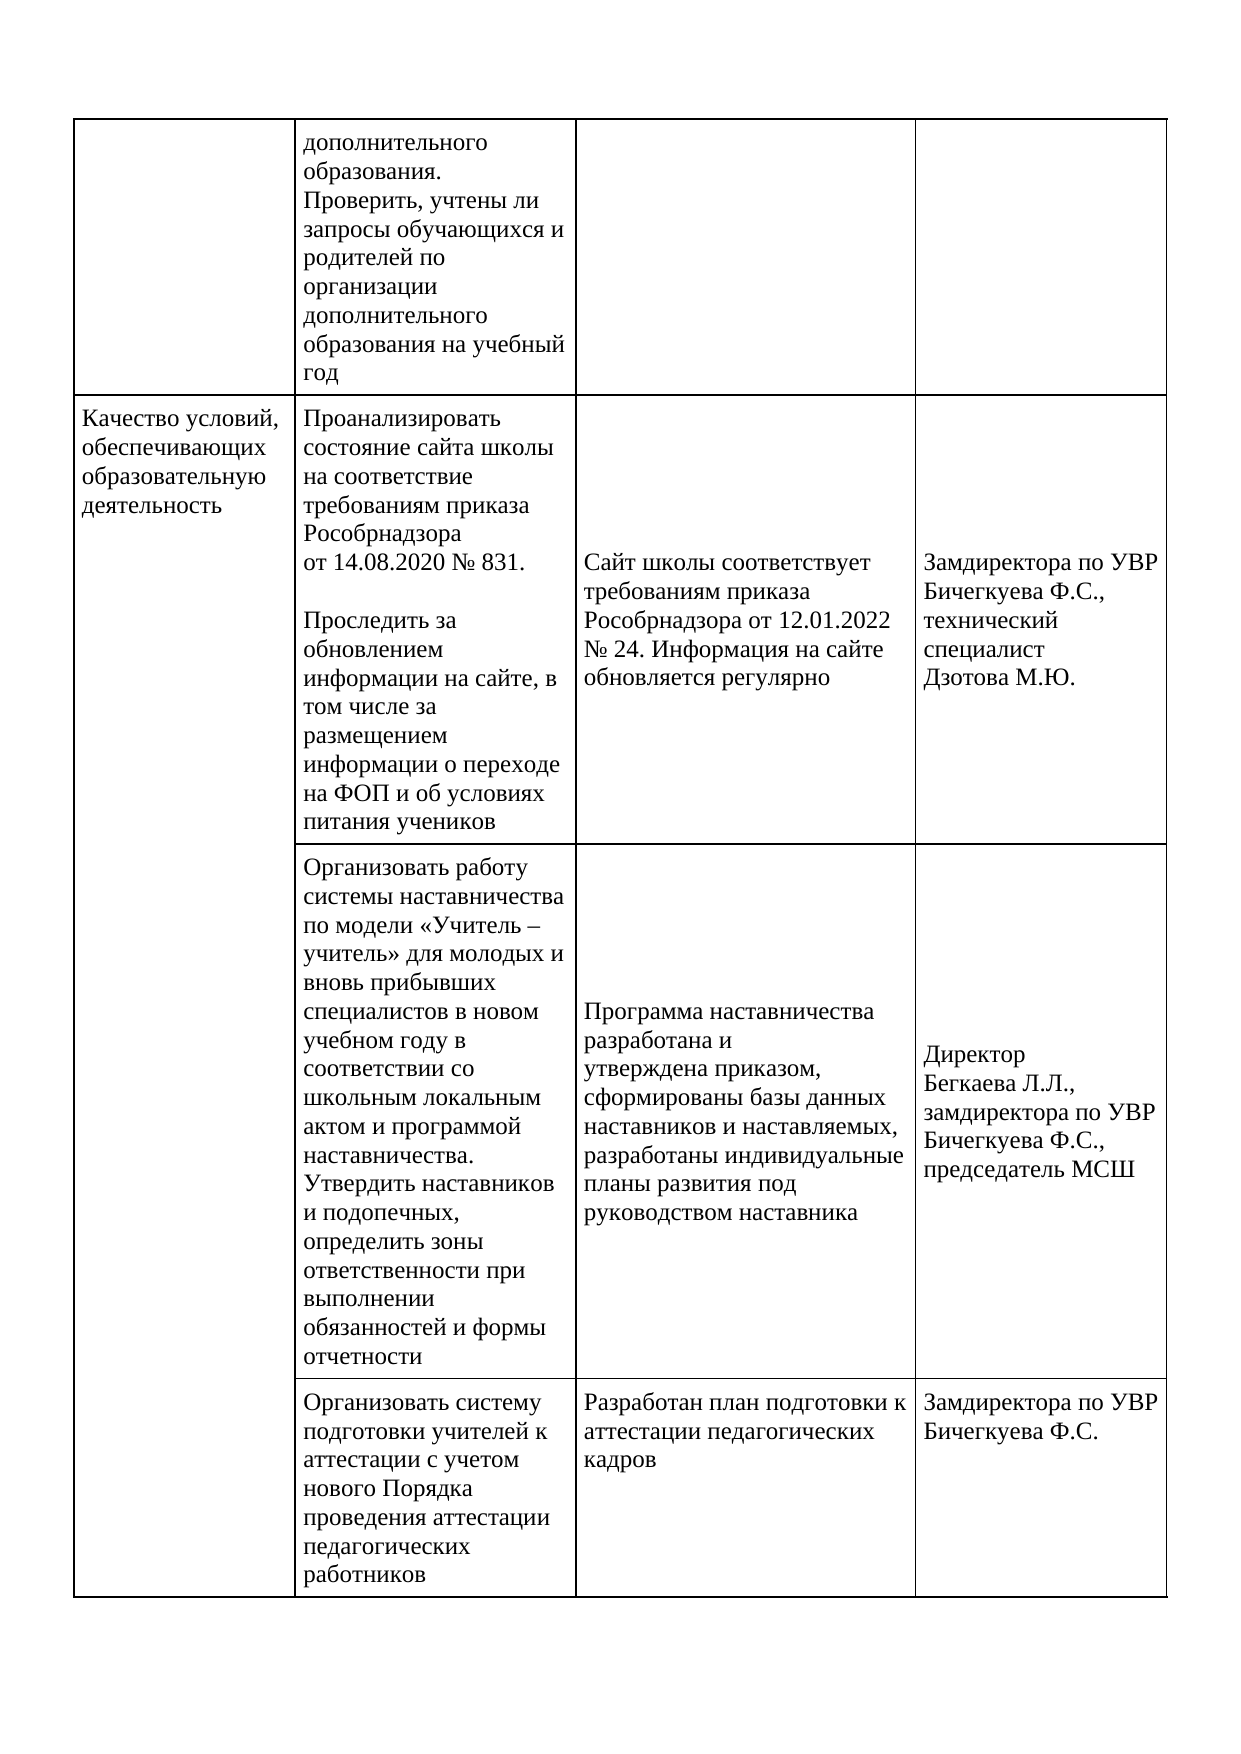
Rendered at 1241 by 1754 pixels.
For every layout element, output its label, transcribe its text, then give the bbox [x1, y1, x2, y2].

table_cell Организовать систему подготовки учителей к аттестации с учетом нового Порядка проведения аттестации педагогических работников [296, 1379, 575, 1596]
table_cell Организовать работу системы наставничества по модели «Учитель – учитель» для молодых и вновь прибывших специалистов в новом учебном году в соответствии со школьным локальным актом и программой наставничества. Утвердить наставников и подопечных, определить зоны ответственности при выполнении обязанностей и формы отчетности [296, 845, 575, 1378]
table_cell Качество условий, обеспечивающих образовательную деятельность [75, 396, 294, 1596]
table_cell Сайт школы соответствует требованиям приказа Рособрнадзора от 12.01.2022 № 24. Информация на сайте обновляется регулярно [577, 396, 915, 843]
table_cell Проанализировать состояние сайта школы на соответствие требованиям приказа Рособрнадзора от 14.08.2020 № 831. Проследить за обновлением информации на сайте, в том числе за размещением информации о переходе на ФОП и об условиях питания учеников [296, 396, 575, 843]
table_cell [577, 120, 915, 394]
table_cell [296, 120, 575, 394]
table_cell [916, 120, 1166, 394]
table_cell Программа наставничества разработана и утверждена приказом, сформированы базы данных наставников и наставляемых, разработаны индивидуальные планы развития под руководством наставника [577, 845, 915, 1378]
table_cell Замдиректора по УВР Бичегкуева Ф.С., технический специалист Дзотова М.Ю. [916, 396, 1166, 843]
table_cell Разработан план подготовки к аттестации педагогических кадров [577, 1379, 915, 1596]
table_cell Директор Бегкаева Л.Л., замдиректора по УВР Бичегкуева Ф.С., председатель МСШ [916, 845, 1166, 1378]
table_cell Замдиректора по УВР Бичегкуева Ф.С. [916, 1379, 1166, 1596]
